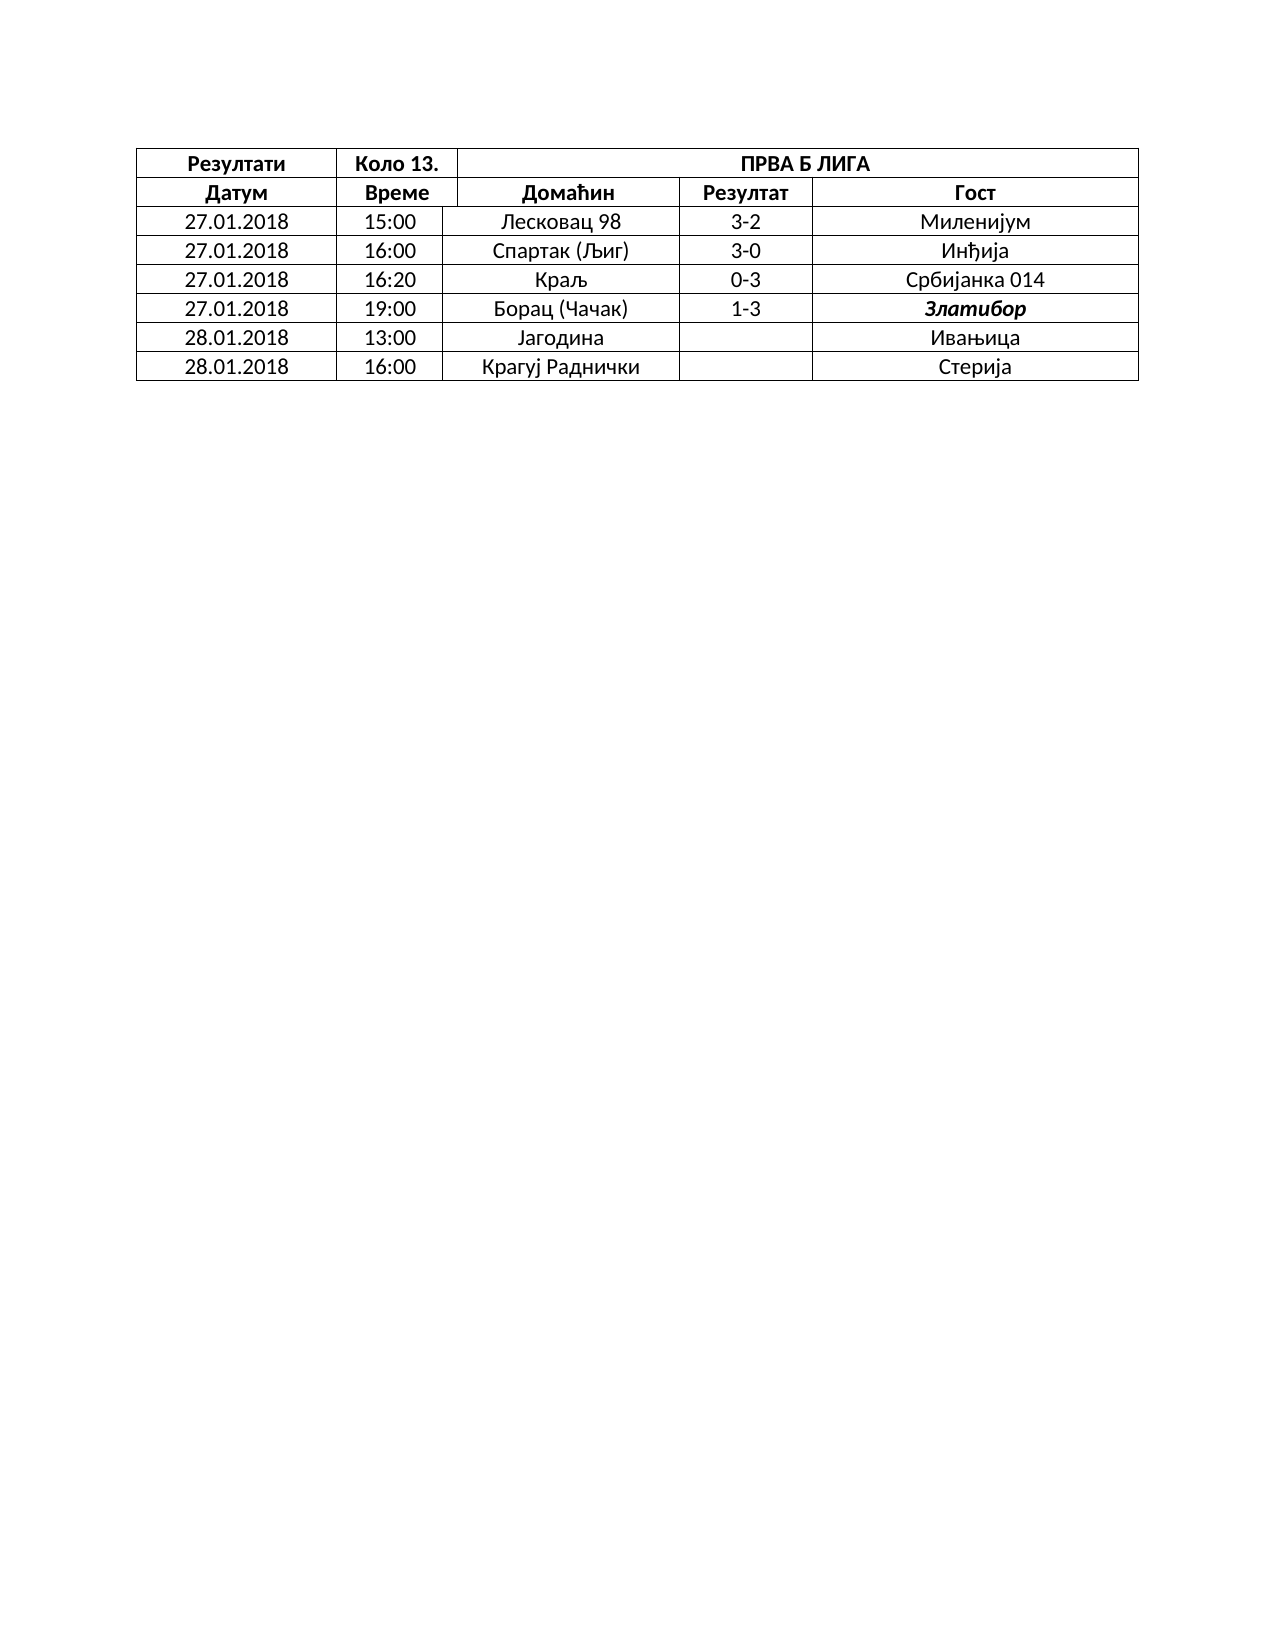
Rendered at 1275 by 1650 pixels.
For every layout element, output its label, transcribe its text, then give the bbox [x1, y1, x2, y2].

table_cell 0-3 [680, 265, 812, 293]
table_cell Спартак (Љиг) [443, 236, 679, 264]
table_cell Краљ [443, 265, 679, 293]
table_cell Лесковац 98 [443, 207, 679, 235]
table_cell Стерија [813, 352, 1138, 380]
table_cell Датум [137, 178, 336, 206]
table_cell 3-2 [680, 207, 812, 235]
table_cell 15:00 [337, 207, 442, 235]
table_cell Миленијум [813, 207, 1138, 235]
table_cell 28.01.2018 [137, 352, 336, 380]
table_cell 16:00 [337, 236, 442, 264]
table_header ПРВА Б ЛИГА [458, 149, 1138, 177]
table_cell Крагуј Раднички [443, 352, 679, 380]
table_cell [680, 323, 812, 351]
table_cell Време [337, 178, 457, 206]
table_cell 19:00 [337, 294, 442, 322]
table_cell Ивањица [813, 323, 1138, 351]
table_cell [680, 352, 812, 380]
table_cell 13:00 [337, 323, 442, 351]
table_cell 28.01.2018 [137, 323, 336, 351]
table_cell 1-3 [680, 294, 812, 322]
table_cell Златибор [813, 294, 1138, 322]
table_cell 27.01.2018 [137, 265, 336, 293]
table_header Резултати [137, 149, 336, 177]
table_cell Гост [813, 178, 1138, 206]
table_cell 16:00 [337, 352, 442, 380]
table_header Коло 13. [337, 149, 457, 177]
table_cell 27.01.2018 [137, 236, 336, 264]
table_cell Борац (Чачак) [443, 294, 679, 322]
table_cell Јагодина [443, 323, 679, 351]
table_cell Инђија [813, 236, 1138, 264]
table_cell 27.01.2018 [137, 207, 336, 235]
table_cell 3-0 [680, 236, 812, 264]
table_cell 16:20 [337, 265, 442, 293]
table_cell Србијанка 014 [813, 265, 1138, 293]
table_cell Резултат [680, 178, 812, 206]
table_cell 27.01.2018 [137, 294, 336, 322]
table_cell Домаћин [458, 178, 679, 206]
